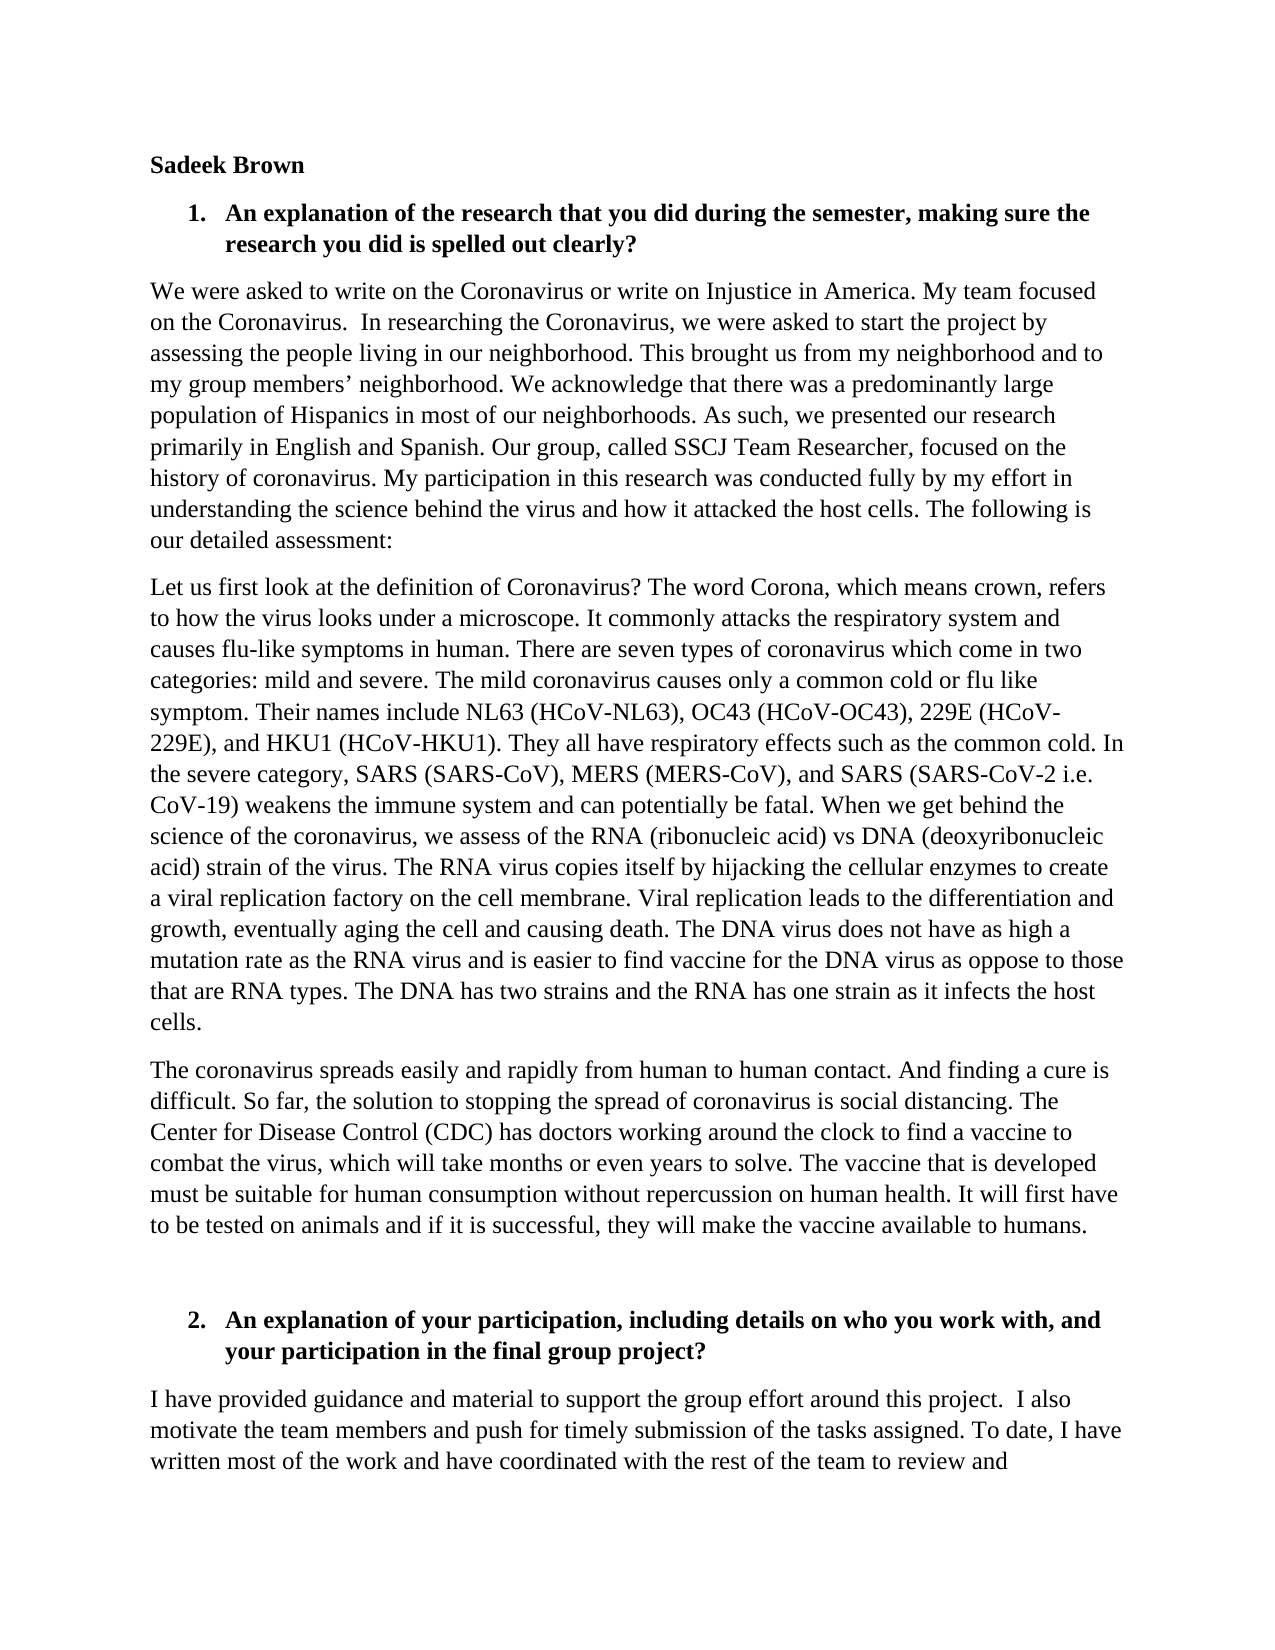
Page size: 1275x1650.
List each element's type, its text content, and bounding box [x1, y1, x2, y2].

list An explanation of the research that you did during the semester, making sure the research you did is spelled out clearly? [187, 198, 1125, 257]
text Sadeek Brown [150, 150, 1125, 179]
list An explanation of your participation, including details on who you work with, and your participation in the final group project? [187, 1305, 1125, 1365]
text We were asked to write on the Coronavirus or write on Injustice in America. My team focused on the Coronavirus. In researching the Coronavirus, we were asked to start the project by assessing the people living in our neighborhood. This brought us from my neighborhood and to my group members’ neighborhood. We acknowledge that there was a predominantly large population of Hispanics in most of our neighborhoods. As such, we presented our research primarily in English and Spanish. Our group, called SSCJ Team Researcher, focused on the history of coronavirus. My participation in this research was conducted fully by my effort in understanding the science behind the virus and how it attacked the host cells. The following is our detailed assessment: [150, 276, 1125, 553]
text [150, 1384, 1125, 1475]
text The coronavirus spreads easily and rapidly from human to human contact. And finding a cure is difficult. So far, the solution to stopping the spread of coronavirus is social distancing. The Center for Disease Control (CDC) has doctors working around the clock to find a vaccine to combat the virus, which will take months or even years to solve. The vaccine that is developed must be suitable for human consumption without repercussion on human health. It will first have to be tested on animals and if it is successful, they will make the vaccine available to humans. [150, 1055, 1125, 1239]
text Let us first look at the definition of Coronavirus? The word Corona, which means crown, refers to how the virus looks under a microscope. It commonly attacks the respiratory system and causes flu-like symptoms in human. There are seven types of coronavirus which come in two categories: mild and severe. The mild coronavirus causes only a common cold or flu like symptom. Their names include NL63 (HCoV-NL63), OC43 (HCoV-OC43), 229E (HCoV-229E), and HKU1 (HCoV-HKU1). They all have respiratory effects such as the common cold. In the severe category, SARS (SARS-CoV), MERS (MERS-CoV), and SARS (SARS-CoV-2 i.e. CoV-19) weakens the immune system and can potentially be fatal. When we get behind the science of the coronavirus, we assess of the RNA (ribonucleic acid) vs DNA (deoxyribonucleic acid) strain of the virus. The RNA virus copies itself by hijacking the cellular enzymes to create a viral replication factory on the cell membrane. Viral replication leads to the differentiation and growth, eventually aging the cell and causing death. The DNA virus does not have as high a mutation rate as the RNA virus and is easier to find vaccine for the DNA virus as oppose to those that are RNA types. The DNA has two strains and the RNA has one strain as it infects the host cells. [150, 572, 1125, 1036]
